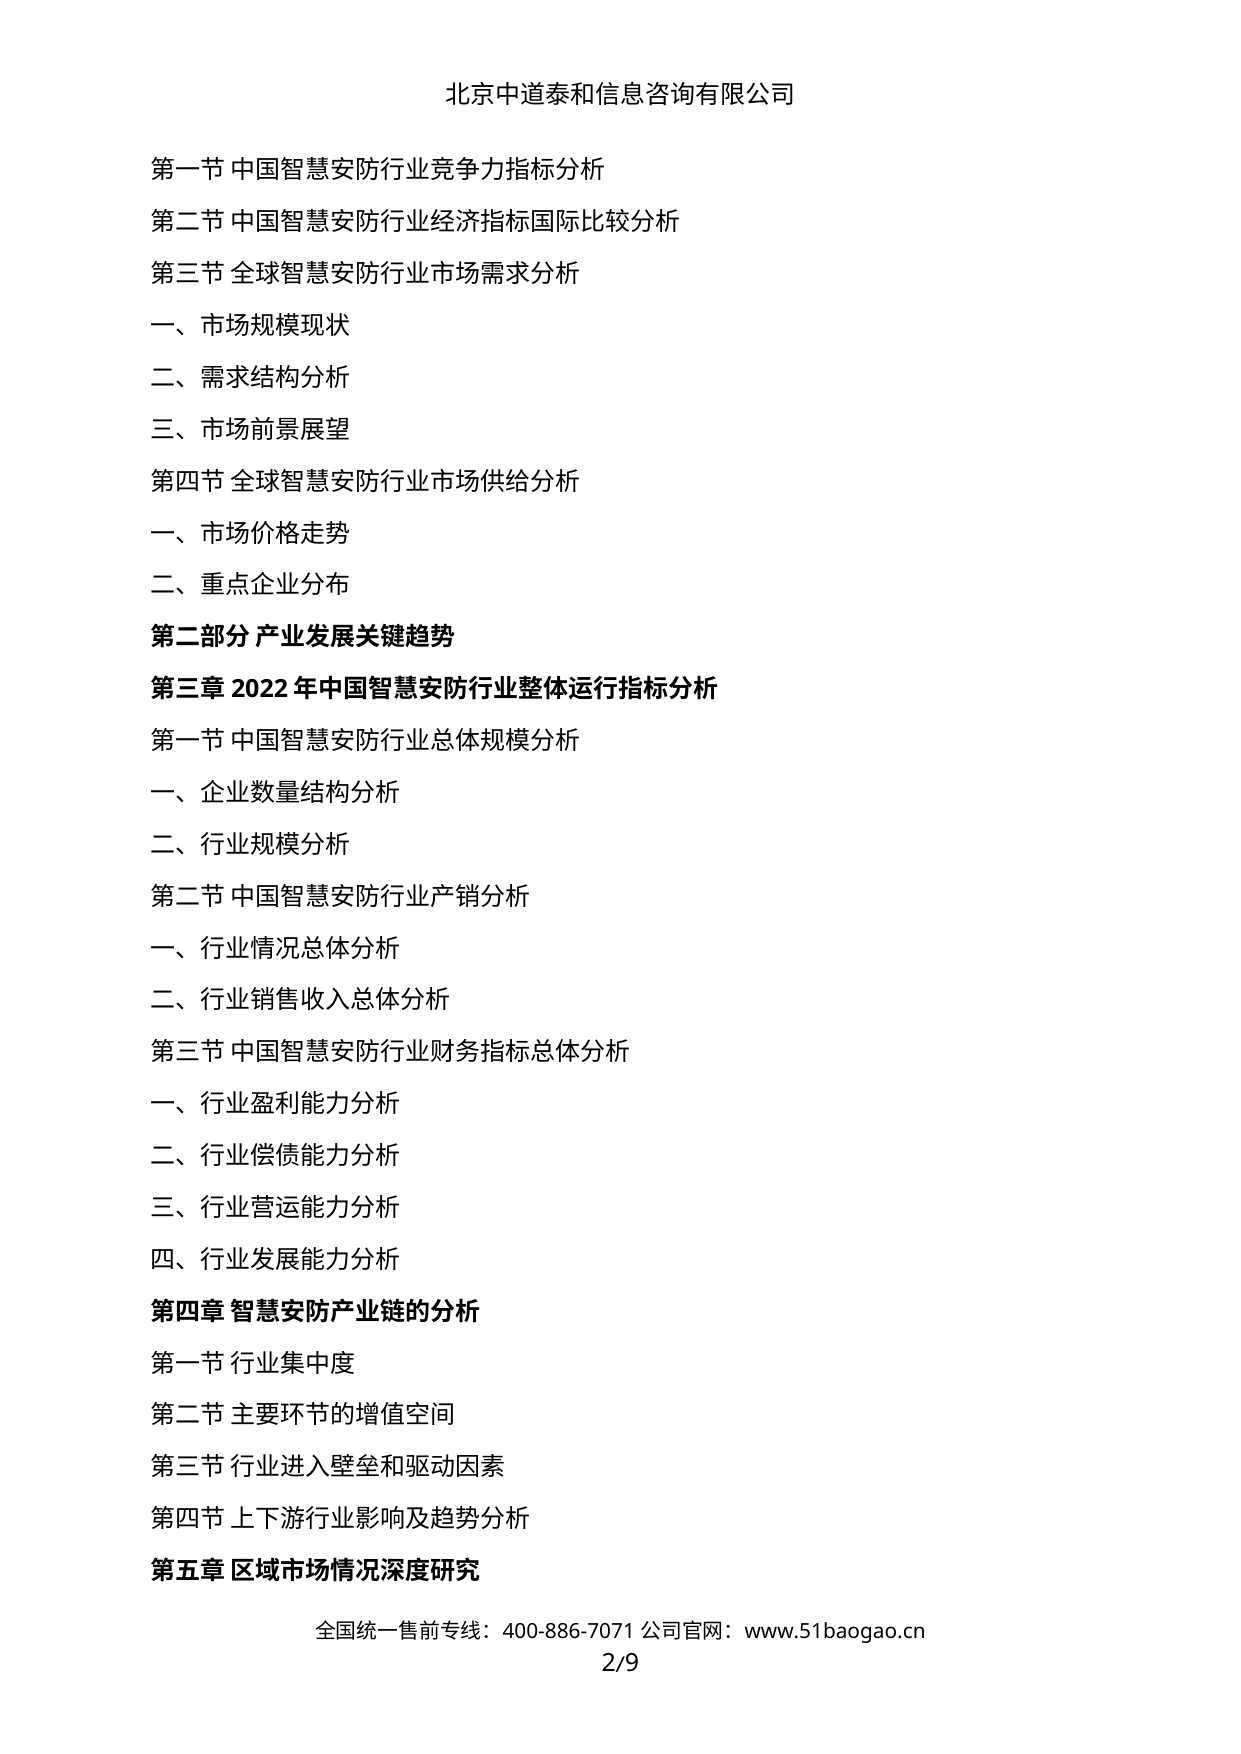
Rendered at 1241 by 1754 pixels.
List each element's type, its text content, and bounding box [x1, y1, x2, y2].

text 第一节 行业集中度 [150, 1343, 1090, 1379]
text 四、行业发展能力分析 [150, 1239, 1090, 1276]
text 一、行业情况总体分析 [150, 928, 1090, 964]
text 第三章 2022年中国智慧安防行业整体运行指标分析 [150, 669, 1090, 705]
text 一、市场规模现状 [150, 306, 1090, 342]
text 二、行业偿债能力分析 [150, 1136, 1090, 1172]
text 二、需求结构分析 [150, 357, 1090, 394]
text 第二节 中国智慧安防行业经济指标国际比较分析 [150, 202, 1090, 238]
text 第二节 主要环节的增值空间 [150, 1395, 1090, 1431]
text 第二部分 产业发展关键趋势 [150, 617, 1090, 653]
text 一、市场价格走势 [150, 513, 1090, 549]
text 二、行业销售收入总体分析 [150, 980, 1090, 1016]
text 三、市场前景展望 [150, 409, 1090, 446]
text 第一节 中国智慧安防行业竞争力指标分析 [150, 150, 1090, 186]
text 一、企业数量结构分析 [150, 772, 1090, 809]
text 第一节 中国智慧安防行业总体规模分析 [150, 721, 1090, 757]
text 第四节 全球智慧安防行业市场供给分析 [150, 461, 1090, 497]
text 第五章 区域市场情况深度研究 [150, 1551, 1090, 1587]
text 第四章 智慧安防产业链的分析 [150, 1291, 1090, 1327]
text 第二节 中国智慧安防行业产销分析 [150, 876, 1090, 912]
text 第三节 中国智慧安防行业财务指标总体分析 [150, 1032, 1090, 1068]
text 三、行业营运能力分析 [150, 1187, 1090, 1224]
text 二、行业规模分析 [150, 824, 1090, 861]
text 第三节 行业进入壁垒和驱动因素 [150, 1447, 1090, 1483]
text 一、行业盈利能力分析 [150, 1084, 1090, 1120]
text 第三节 全球智慧安防行业市场需求分析 [150, 254, 1090, 290]
text 二、重点企业分布 [150, 565, 1090, 601]
text 第四节 上下游行业影响及趋势分析 [150, 1499, 1090, 1535]
